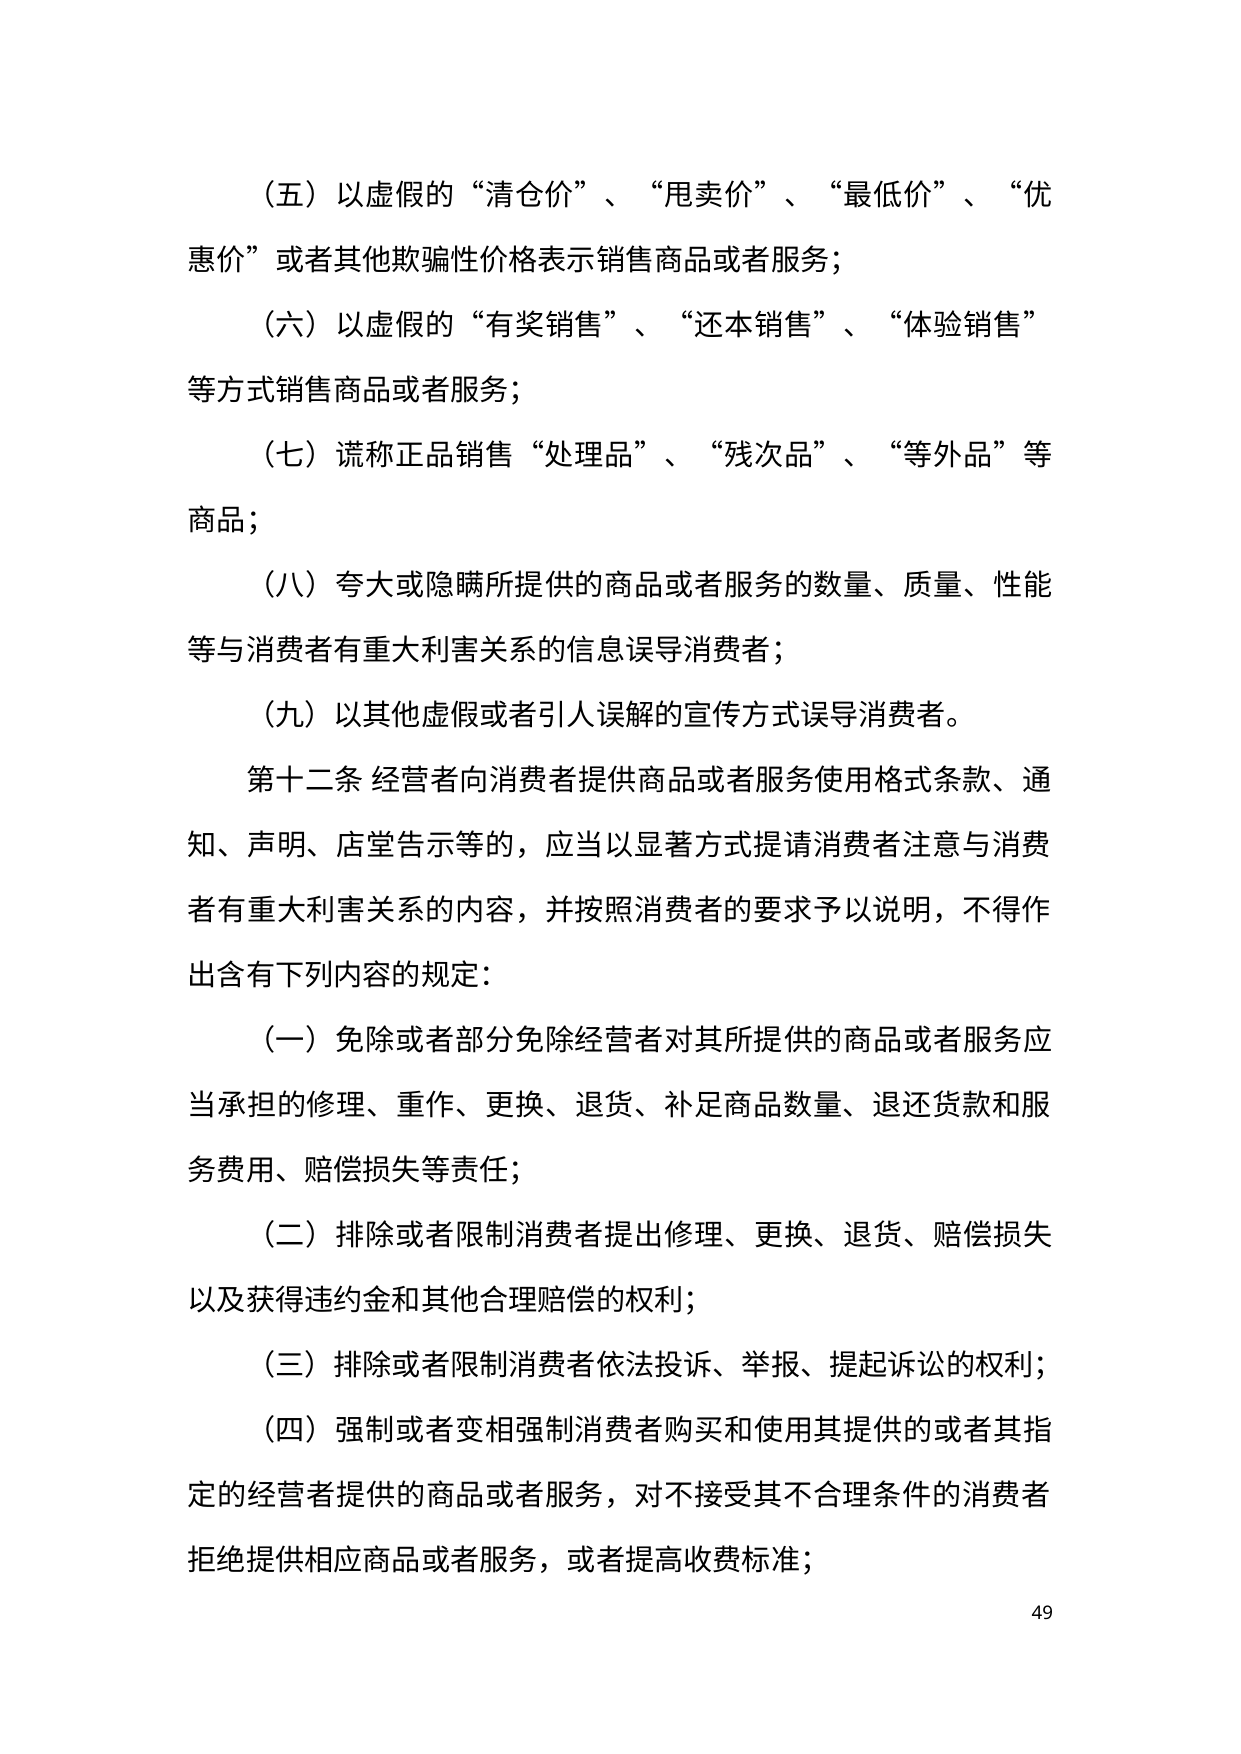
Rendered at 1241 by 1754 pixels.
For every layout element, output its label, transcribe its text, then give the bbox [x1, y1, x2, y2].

text （二）排除或者限制消费者提出修理、更换、退货、赔偿损失以及获得违约金和其他合理赔偿的权利； [187, 1200, 1053, 1330]
text （一）免除或者部分免除经营者对其所提供的商品或者服务应当承担的修理、重作、更换、退货、补足商品数量、退还货款和服务费用、赔偿损失等责任； [187, 1005, 1053, 1200]
text （七）谎称正品销售“处理品”、“残次品”、“等外品”等商品； [187, 420, 1053, 550]
text 第十二条 经营者向消费者提供商品或者服务使用格式条款、通知、声明、店堂告示等的，应当以显著方式提请消费者注意与消费者有重大利害关系的内容，并按照消费者的要求予以说明，不得作出含有下列内容的规定： [187, 745, 1053, 1005]
text （六）以虚假的“有奖销售”、“还本销售”、“体验销售”等方式销售商品或者服务； [187, 290, 1053, 420]
text （五）以虚假的“清仓价”、“甩卖价”、“最低价”、“优惠价”或者其他欺骗性价格表示销售商品或者服务； [187, 160, 1053, 290]
text （三）排除或者限制消费者依法投诉、举报、提起诉讼的权利； [187, 1330, 1053, 1395]
text （四）强制或者变相强制消费者购买和使用其提供的或者其指定的经营者提供的商品或者服务，对不接受其不合理条件的消费者拒绝提供相应商品或者服务，或者提高收费标准； [187, 1395, 1053, 1590]
text （八）夸大或隐瞒所提供的商品或者服务的数量、质量、性能等与消费者有重大利害关系的信息误导消费者； [187, 550, 1053, 680]
text （九）以其他虚假或者引人误解的宣传方式误导消费者。 [187, 680, 1053, 745]
